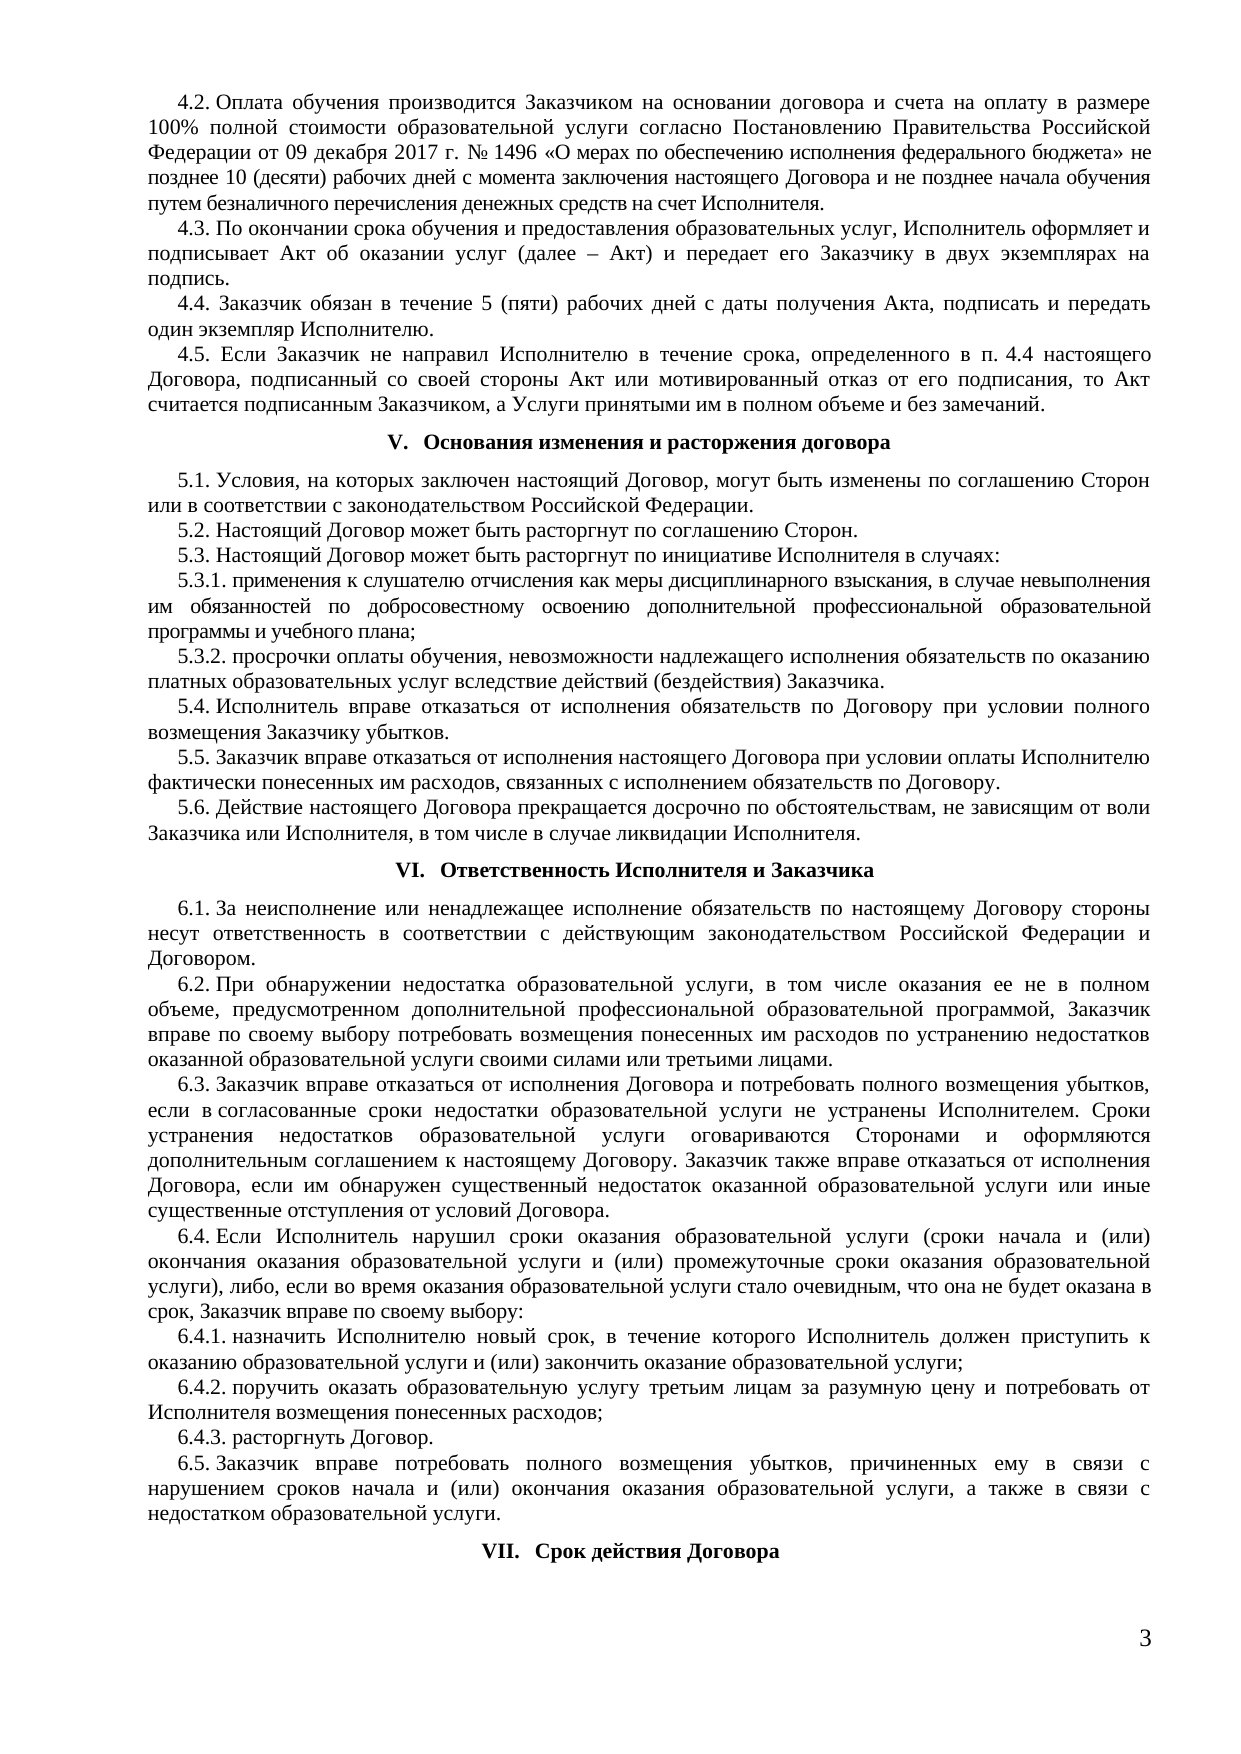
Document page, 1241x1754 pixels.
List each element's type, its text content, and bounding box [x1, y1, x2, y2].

text 5.2. Настоящий Договор может быть расторгнут по соглашению Сторон. [148, 517, 1152, 542]
text 6.4.1. назначить Исполнителю новый срок, в течение которого Исполнитель должен приступить к оказанию образовательной услуги и (или) закончить оказание образовательной услуги; [148, 1323, 1152, 1374]
text 6.4.3. расторгнуть Договор. [148, 1424, 1152, 1449]
text 4.2. Оплата обучения производится Заказчиком на основании договора и счета на оплату в размере 100% полной стоимости образовательной услуги согласно Постановлению Правительства Российской Федерации от 09 декабря 2017 г. № 1496 «О мерах по обеспечению исполнения федерального бюджета» не позднее 10 (десяти) рабочих дней с момента заключения настоящего Договора и не позднее начала обучения путем безналичного перечисления денежных средств на счет Исполнителя. [148, 89, 1152, 215]
text 6.1. За неисполнение или ненадлежащее исполнение обязательств по настоящему Договору стороны несут ответственность в соответствии с действующим законодательством Российской Федерации и Договором. [148, 895, 1152, 971]
list Срок действия Договора [148, 1538, 1152, 1563]
text 6.3. Заказчик вправе отказаться от исполнения Договора и потребовать полного возмещения убытков, если в согласованные сроки недостатки образовательной услуги не устранены Исполнителем. Сроки устранения недостатков образовательной услуги оговариваются Сторонами и оформляются дополнительным соглашением к настоящему Договору. Заказчик также вправе отказаться от исполнения Договора, если им обнаружен существенный недостаток оказанной образовательной услуги или иные существенные отступления от условий Договора. [148, 1071, 1152, 1223]
text 5.1. Условия, на которых заключен настоящий Договор, могут быть изменены по соглашению Сторон или в соответствии с законодательством Российской Федерации. [148, 467, 1152, 517]
text 5.3.1. применения к слушателю отчисления как меры дисциплинарного взыскания, в случае невыполнения им обязанностей по добросовестному освоению дополнительной профессиональной образовательной программы и учебного плана; [148, 567, 1152, 643]
text 5.6. Действие настоящего Договора прекращается досрочно по обстоятельствам, не зависящим от воли Заказчика или Исполнителя, в том числе в случае ликвидации Исполнителя. [148, 794, 1152, 845]
text 5.4. Исполнитель вправе отказаться от исполнения обязательств по Договору при условии полного возмещения Заказчику убытков. [148, 693, 1152, 744]
text 5.3.2. просрочки оплаты обучения, невозможности надлежащего исполнения обязательств по оказанию платных образовательных услуг вследствие действий (бездействия) Заказчика. [148, 643, 1152, 693]
text 5.5. Заказчик вправе отказаться от исполнения настоящего Договора при условии оплаты Исполнителю фактически понесенных им расходов, связанных с исполнением обязательств по Договору. [148, 744, 1152, 794]
text 6.5. Заказчик вправе потребовать полного возмещения убытков, причиненных ему в связи с нарушением сроков начала и (или) окончания оказания образовательной услуги, а также в связи с недостатком образовательной услуги. [148, 1449, 1152, 1525]
text 4.3. По окончании срока обучения и предоставления образовательных услуг, Исполнитель оформляет и подписывает Акт об оказании услуг (далее – Акт) и передает его Заказчику в двух экземплярах на подпись. [148, 215, 1152, 290]
text 4.5. Если Заказчик не направил Исполнителю в течение срока, определенного в п. 4.4 настоящего Договора, подписанный со своей стороны Акт или мотивированный отказ от его подписания, то Акт считается подписанным Заказчиком, а Услуги принятыми им в полном объеме и без замечаний. [148, 341, 1152, 416]
list Основания изменения и расторжения договора [148, 429, 1152, 454]
text 6.2. При обнаружении недостатка образовательной услуги, в том числе оказания ее не в полном объеме, предусмотренном дополнительной профессиональной образовательной программой, Заказчик вправе по своему выбору потребовать возмещения понесенных им расходов по устранению недостатков оказанной образовательной услуги своими силами или третьими лицами. [148, 971, 1152, 1071]
text 6.4.2. поручить оказать образовательную услугу третьим лицам за разумную цену и потребовать от Исполнителя возмещения понесенных расходов; [148, 1374, 1152, 1424]
text 6.4. Если Исполнитель нарушил сроки оказания образовательной услуги (сроки начала и (или) окончания оказания образовательной услуги и (или) промежуточные сроки оказания образовательной услуги), либо, если во время оказания образовательной услуги стало очевидным, что она не будет оказана в срок, Заказчик вправе по своему выбору: [148, 1223, 1152, 1323]
text 4.4. Заказчик обязан в течение 5 (пяти) рабочих дней с даты получения Акта, подписать и передать один экземпляр Исполнителю. [148, 290, 1152, 341]
list Ответственность Исполнителя и Заказчика [148, 857, 1152, 882]
text 5.3. Настоящий Договор может быть расторгнут по инициативе Исполнителя в случаях: [148, 542, 1152, 567]
